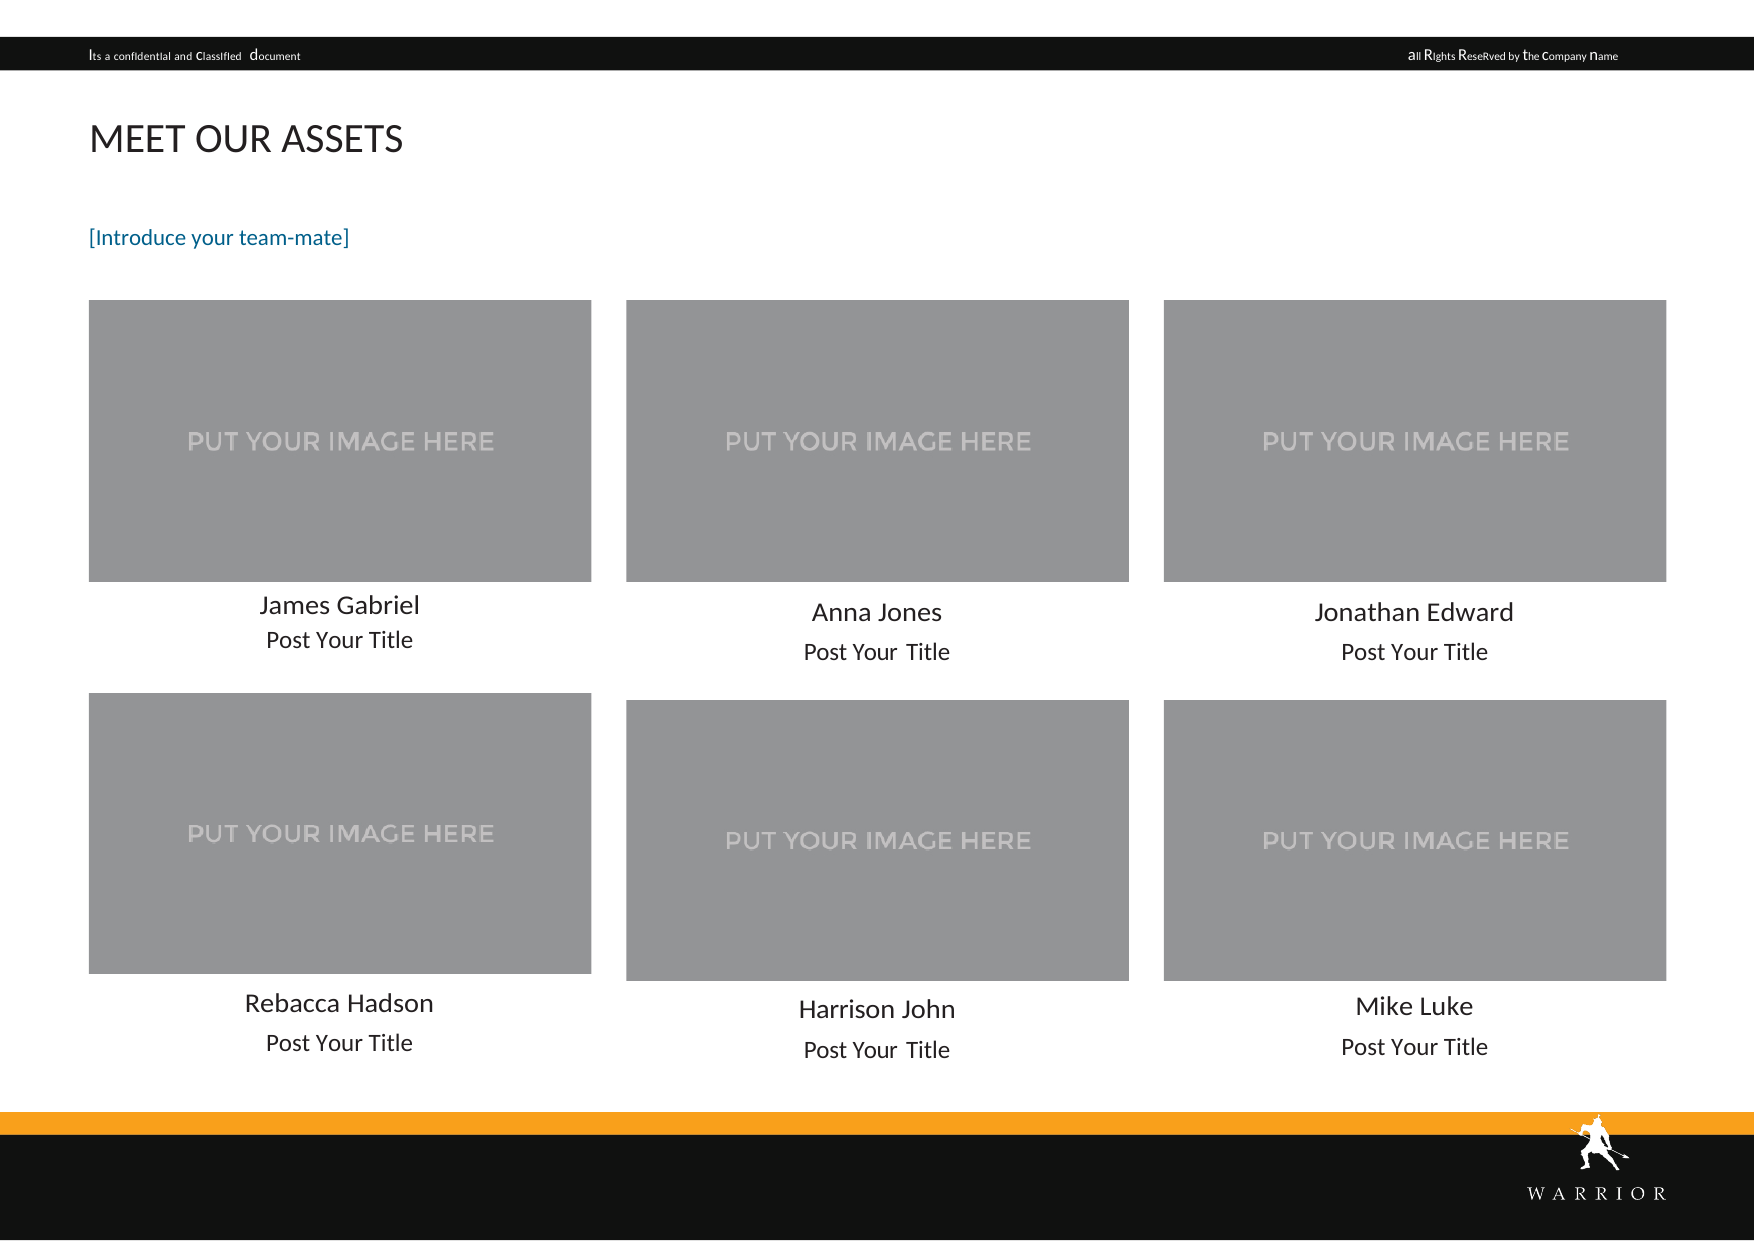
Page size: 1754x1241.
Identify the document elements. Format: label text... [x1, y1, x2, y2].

text Post Your Title [242, 1027, 436, 1058]
text Mike Luke [1312, 981, 1516, 1023]
text Post Your Title [798, 636, 956, 667]
picture [88, 693, 592, 974]
picture [626, 300, 1129, 582]
text Anna Jones [798, 595, 956, 628]
picture [1527, 1111, 1666, 1203]
text Post Your Title [1312, 1031, 1517, 1061]
picture [88, 300, 592, 582]
subtitle MEET OUR ASSETS [89, 112, 1754, 163]
picture [1163, 700, 1667, 981]
text [Introduce your team-mate] [88, 223, 1754, 252]
text Harrison John [798, 992, 956, 1025]
picture [1163, 300, 1667, 582]
subtitle James Gabriel [242, 588, 437, 621]
picture [626, 700, 1129, 981]
text Post Your Title [242, 624, 437, 655]
text Rebacca Hadson [242, 986, 436, 1019]
text Post Your Title [798, 1034, 956, 1064]
text Post Your Title [1312, 636, 1517, 667]
text Jonathan Edward [1312, 595, 1516, 628]
